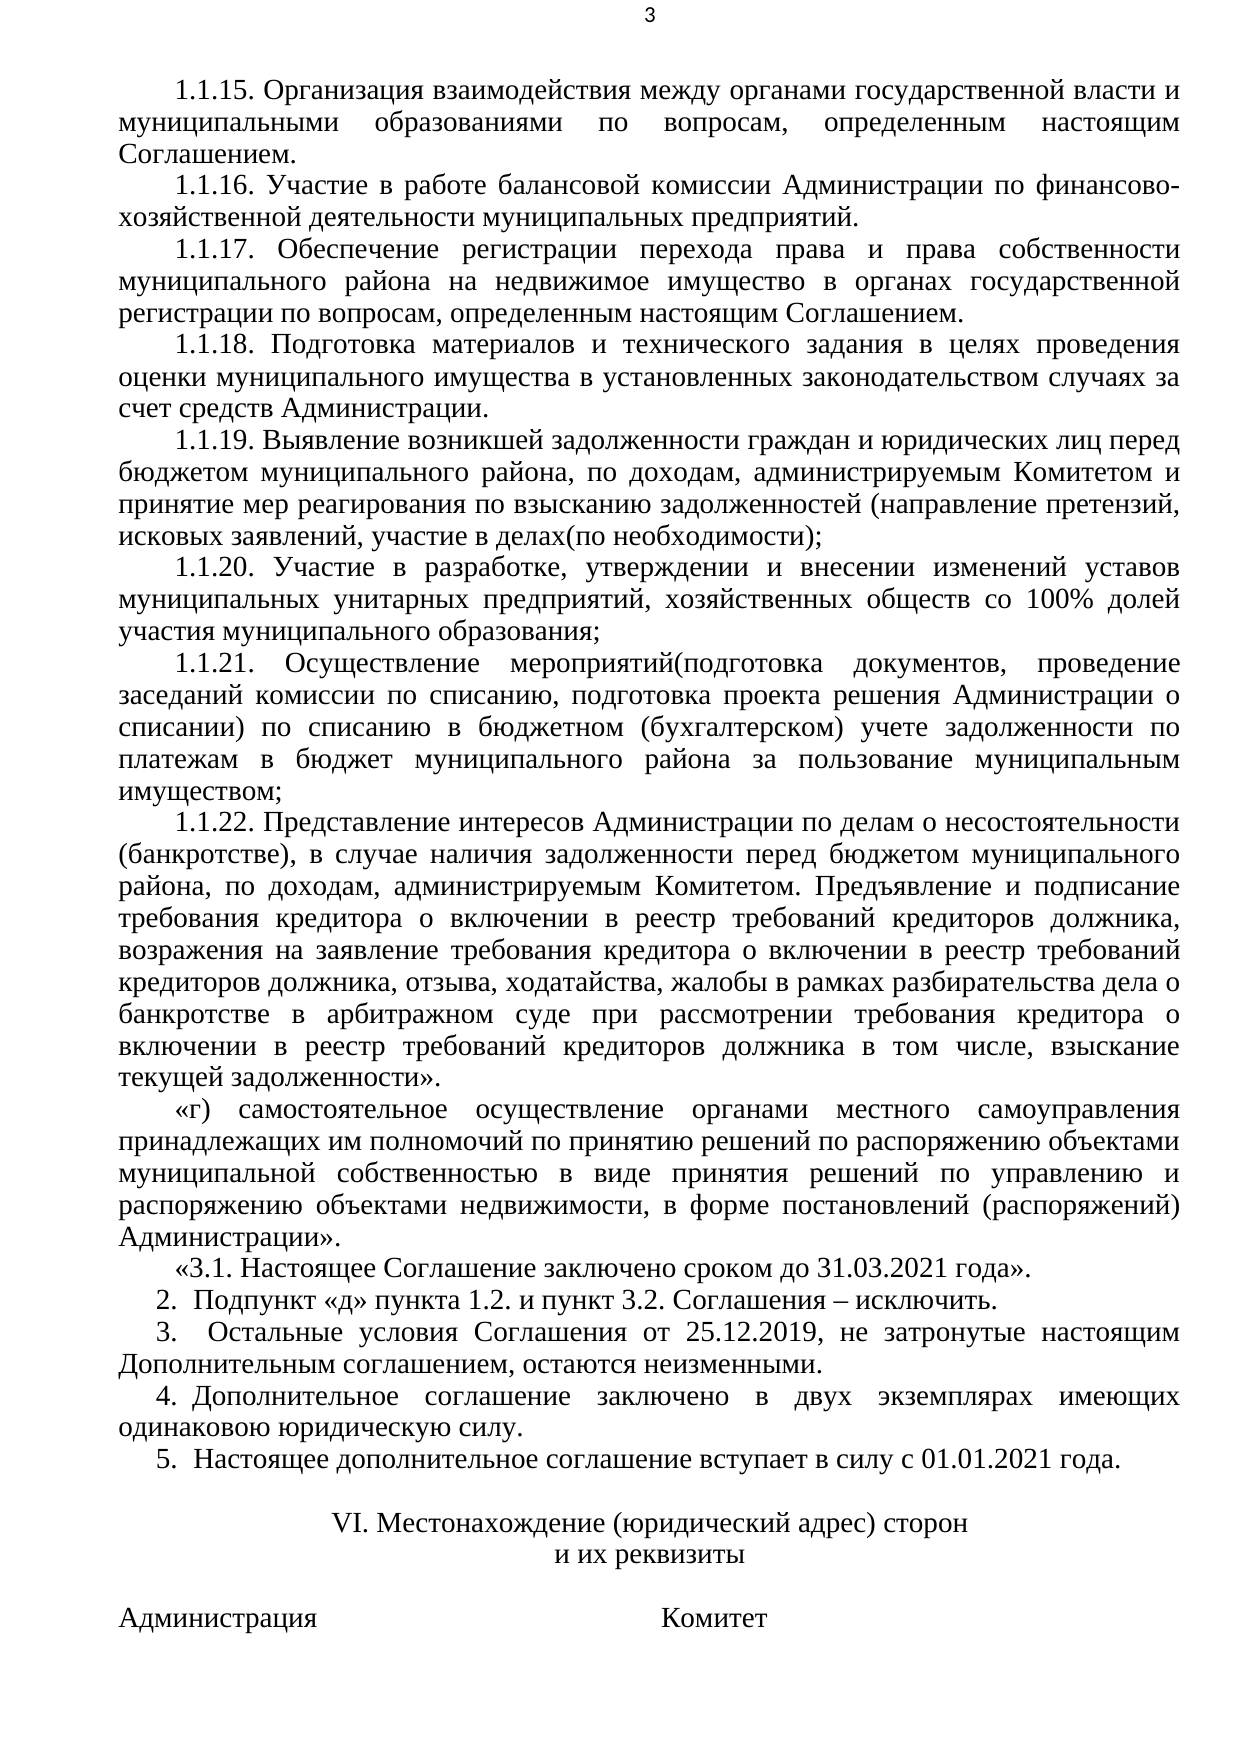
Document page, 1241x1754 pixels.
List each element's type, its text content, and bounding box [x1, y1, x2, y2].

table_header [650, 1602, 1192, 1634]
text «3.1. Настоящее Соглашение заключено сроком до 31.03.2021 года». [118, 1252, 1181, 1284]
text «г) самостоятельное осуществление органами местного самоуправления принадлежащих им полномочий по принятию решений по распоряжению объектами муниципальной собственностью в виде принятия решений по управлению и распоряжению объектами недвижимости, в форме постановлений (распоряжений) Администрации». [118, 1093, 1181, 1252]
list Дополнительное соглашение заключено в двух экземплярах имеющих одинаковою юридическую силу. [118, 1379, 1181, 1443]
text VI. Местонахождение (юридический адрес) сторон [118, 1507, 1181, 1538]
text 1.1.19. Выявление возникшей задолженности граждан и юридических лиц перед бюджетом муниципального района, по доходам, администрируемым Комитетом и принятие мер реагирования по взысканию задолженностей (направление претензий, исковых заявлений, участие в делах(по необходимости); [118, 424, 1181, 551]
text 1.1.22. Представление интересов Администрации по делам о несостоятельности (банкротстве), в случае наличия задолженности перед бюджетом муниципального района, по доходам, администрируемым Комитетом. Предъявление и подписание требования кредитора о включении в реестр требований кредиторов должника, возражения на заявление требования кредитора о включении в реестр требований кредиторов должника, отзыва, ходатайства, жалобы в рамках разбирательства дела о банкротстве в арбитражном суде при рассмотрении требования кредитора о включении в реестр требований кредиторов должника в том числе, взыскание текущей задолженности». [118, 806, 1181, 1093]
text 1.1.20. Участие в разработке, утверждении и внесении изменений уставов муниципальных унитарных предприятий, хозяйственных обществ со 100% долей участия муниципального образования; [118, 551, 1181, 647]
text 1.1.17. Обеспечение регистрации перехода права и права собственности муниципального района на недвижимое имущество в органах государственной регистрации по вопросам, определенным настоящим Соглашением. [118, 233, 1181, 328]
text 1.1.15. Организация взаимодействия между органами государственной власти и муниципальными образованиями по вопросам, определенным настоящим Соглашением. [118, 74, 1181, 169]
list Остальные условия Соглашения от 25.12.2019, не затронутые настоящим Дополнительным соглашением, остаются неизменными. [118, 1316, 1181, 1379]
text 1.1.21. Осуществление мероприятий(подготовка документов, проведение заседаний комиссии по списанию, подготовка проекта решения Администрации о списании) по списанию в бюджетном (бухгалтерском) учете задолженности по платежам в бюджет муниципального района за пользование муниципальным имуществом; [118, 647, 1181, 806]
text 1.1.16. Участие в работе балансовой комиссии Администрации по финансово-хозяйственной деятельности муниципальных предприятий. [118, 169, 1181, 233]
text 1.1.18. Подготовка материалов и технического задания в целях проведения оценки муниципального имущества в установленных законодательством случаях за счет средств Администрации. [118, 328, 1181, 424]
list Подпункт «д» пункта 1.2. и пункт 3.2. Соглашения – исключить. [156, 1284, 1181, 1316]
text и их реквизиты [118, 1538, 1181, 1570]
list Настоящее дополнительное соглашение вступает в силу с 01.01.2021 года. [156, 1443, 1181, 1475]
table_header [107, 1602, 649, 1634]
